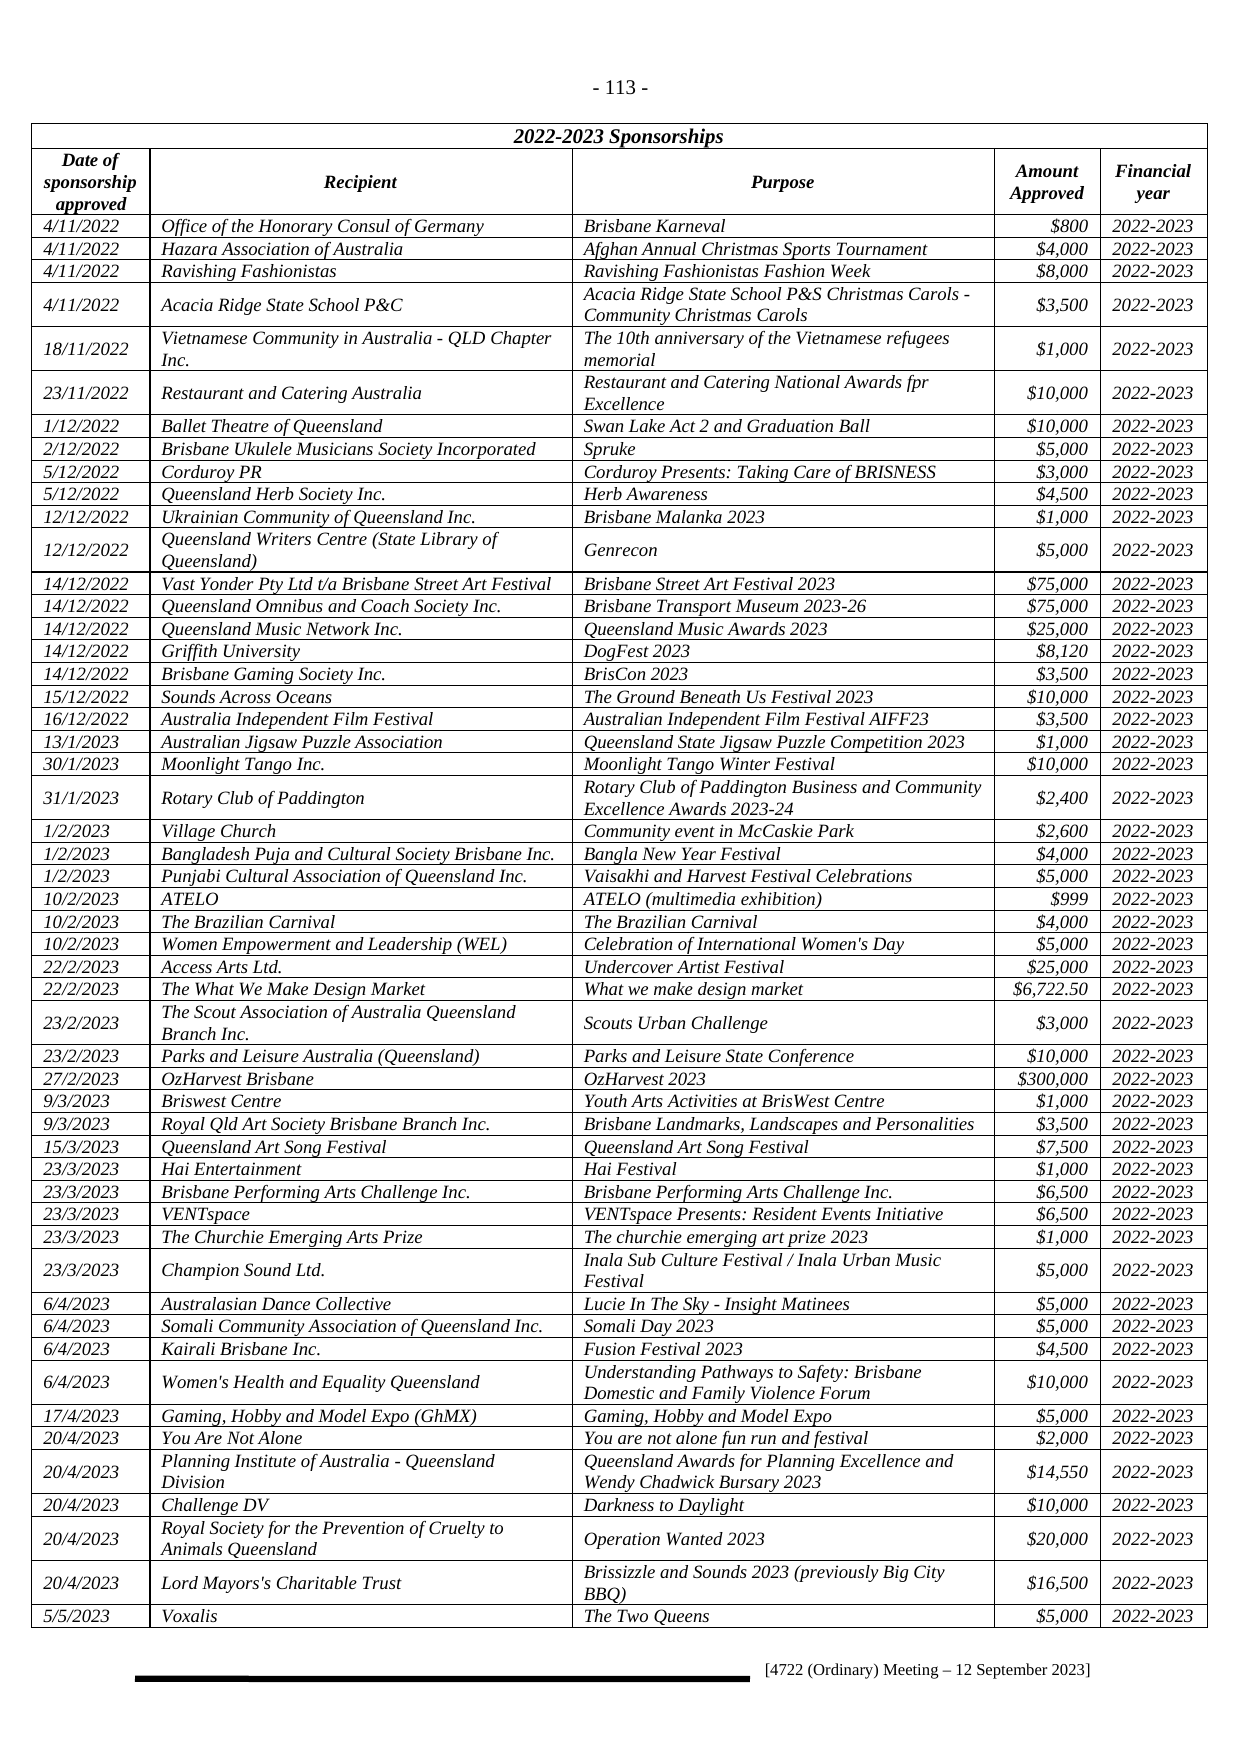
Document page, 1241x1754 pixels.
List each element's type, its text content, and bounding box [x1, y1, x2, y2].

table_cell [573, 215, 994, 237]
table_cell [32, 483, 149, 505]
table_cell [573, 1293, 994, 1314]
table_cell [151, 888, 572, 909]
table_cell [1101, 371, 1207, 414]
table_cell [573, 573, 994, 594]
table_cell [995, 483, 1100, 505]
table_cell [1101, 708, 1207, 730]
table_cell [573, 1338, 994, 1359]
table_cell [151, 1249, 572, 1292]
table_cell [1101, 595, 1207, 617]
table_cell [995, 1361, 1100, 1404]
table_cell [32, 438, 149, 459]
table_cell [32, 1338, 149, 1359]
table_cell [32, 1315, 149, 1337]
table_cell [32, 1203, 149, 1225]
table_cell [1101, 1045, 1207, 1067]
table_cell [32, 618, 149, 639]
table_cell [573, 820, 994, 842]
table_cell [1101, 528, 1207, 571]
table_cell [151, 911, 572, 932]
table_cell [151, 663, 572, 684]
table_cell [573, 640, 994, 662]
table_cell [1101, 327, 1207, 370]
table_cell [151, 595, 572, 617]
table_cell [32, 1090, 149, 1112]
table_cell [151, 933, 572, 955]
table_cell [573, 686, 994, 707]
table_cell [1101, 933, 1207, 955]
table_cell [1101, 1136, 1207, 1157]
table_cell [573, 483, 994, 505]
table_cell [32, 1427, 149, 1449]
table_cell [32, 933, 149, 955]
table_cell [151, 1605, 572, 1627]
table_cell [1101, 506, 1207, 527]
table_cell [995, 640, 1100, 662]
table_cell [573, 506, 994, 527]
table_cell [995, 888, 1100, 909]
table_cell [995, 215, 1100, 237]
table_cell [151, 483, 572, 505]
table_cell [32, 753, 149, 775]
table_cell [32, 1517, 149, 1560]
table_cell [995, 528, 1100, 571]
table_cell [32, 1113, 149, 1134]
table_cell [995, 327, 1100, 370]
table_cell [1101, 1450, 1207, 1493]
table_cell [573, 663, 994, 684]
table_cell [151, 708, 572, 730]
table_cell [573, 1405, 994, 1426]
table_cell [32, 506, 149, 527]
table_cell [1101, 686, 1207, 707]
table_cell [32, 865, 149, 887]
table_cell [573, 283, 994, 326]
table_cell Date of sponsorship approved [32, 149, 149, 214]
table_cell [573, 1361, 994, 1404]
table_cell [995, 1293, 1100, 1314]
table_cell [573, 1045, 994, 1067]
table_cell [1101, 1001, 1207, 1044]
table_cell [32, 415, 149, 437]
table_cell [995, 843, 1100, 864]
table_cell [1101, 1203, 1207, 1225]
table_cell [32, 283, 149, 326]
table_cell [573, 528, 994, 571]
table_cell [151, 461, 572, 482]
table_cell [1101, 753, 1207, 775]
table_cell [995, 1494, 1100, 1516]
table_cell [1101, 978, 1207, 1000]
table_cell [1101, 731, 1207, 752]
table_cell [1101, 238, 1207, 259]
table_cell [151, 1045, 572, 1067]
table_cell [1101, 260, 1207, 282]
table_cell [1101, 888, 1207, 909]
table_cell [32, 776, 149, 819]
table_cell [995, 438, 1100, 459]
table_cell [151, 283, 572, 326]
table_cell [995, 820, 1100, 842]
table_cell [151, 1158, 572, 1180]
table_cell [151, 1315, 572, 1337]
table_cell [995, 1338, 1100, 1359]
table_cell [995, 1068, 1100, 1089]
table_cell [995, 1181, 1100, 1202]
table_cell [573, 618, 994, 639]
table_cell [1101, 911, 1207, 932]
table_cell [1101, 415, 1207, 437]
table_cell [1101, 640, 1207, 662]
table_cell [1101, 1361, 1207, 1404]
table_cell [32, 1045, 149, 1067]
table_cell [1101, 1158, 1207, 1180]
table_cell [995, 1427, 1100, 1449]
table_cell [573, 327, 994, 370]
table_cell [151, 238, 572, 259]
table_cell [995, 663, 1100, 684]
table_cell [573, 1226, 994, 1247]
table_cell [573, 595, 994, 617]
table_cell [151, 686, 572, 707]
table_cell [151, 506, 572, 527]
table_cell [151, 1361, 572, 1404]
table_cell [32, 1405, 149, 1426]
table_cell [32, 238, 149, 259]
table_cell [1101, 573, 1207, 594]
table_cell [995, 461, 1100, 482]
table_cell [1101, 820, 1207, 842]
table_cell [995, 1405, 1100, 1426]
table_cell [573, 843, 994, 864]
table_cell Financial year [1101, 149, 1207, 214]
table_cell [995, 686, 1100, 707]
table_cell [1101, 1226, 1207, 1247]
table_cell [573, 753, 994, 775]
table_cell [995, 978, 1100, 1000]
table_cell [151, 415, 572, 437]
table_cell Recipient [151, 149, 572, 214]
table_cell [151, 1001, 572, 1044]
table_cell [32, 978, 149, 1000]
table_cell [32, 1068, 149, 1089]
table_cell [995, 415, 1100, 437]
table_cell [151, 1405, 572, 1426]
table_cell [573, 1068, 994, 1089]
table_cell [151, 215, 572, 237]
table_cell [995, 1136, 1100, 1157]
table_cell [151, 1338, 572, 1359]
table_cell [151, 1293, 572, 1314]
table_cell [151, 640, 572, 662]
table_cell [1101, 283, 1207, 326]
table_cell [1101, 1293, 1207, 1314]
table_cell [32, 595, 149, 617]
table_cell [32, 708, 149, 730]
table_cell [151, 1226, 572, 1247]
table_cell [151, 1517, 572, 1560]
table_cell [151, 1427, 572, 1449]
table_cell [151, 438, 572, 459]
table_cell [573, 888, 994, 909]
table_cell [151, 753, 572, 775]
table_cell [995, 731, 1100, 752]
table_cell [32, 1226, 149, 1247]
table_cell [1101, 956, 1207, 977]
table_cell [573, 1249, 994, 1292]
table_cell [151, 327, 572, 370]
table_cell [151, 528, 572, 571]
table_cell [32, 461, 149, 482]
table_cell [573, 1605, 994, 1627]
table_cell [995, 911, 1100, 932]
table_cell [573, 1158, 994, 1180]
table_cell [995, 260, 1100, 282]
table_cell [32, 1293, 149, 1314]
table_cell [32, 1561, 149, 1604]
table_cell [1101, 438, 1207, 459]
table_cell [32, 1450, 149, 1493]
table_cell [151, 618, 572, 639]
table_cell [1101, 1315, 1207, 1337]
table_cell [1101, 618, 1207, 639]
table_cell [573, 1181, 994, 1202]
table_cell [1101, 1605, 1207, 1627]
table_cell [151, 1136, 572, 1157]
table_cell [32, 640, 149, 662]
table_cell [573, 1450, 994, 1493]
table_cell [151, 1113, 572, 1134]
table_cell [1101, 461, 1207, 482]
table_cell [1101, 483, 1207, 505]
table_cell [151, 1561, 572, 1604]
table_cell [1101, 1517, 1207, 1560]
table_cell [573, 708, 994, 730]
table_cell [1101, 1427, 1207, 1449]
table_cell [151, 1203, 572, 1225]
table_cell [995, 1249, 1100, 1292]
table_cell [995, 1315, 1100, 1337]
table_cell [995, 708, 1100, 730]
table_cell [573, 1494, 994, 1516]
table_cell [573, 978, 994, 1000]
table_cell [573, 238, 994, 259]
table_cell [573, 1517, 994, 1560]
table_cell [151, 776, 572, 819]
table_cell Purpose [573, 149, 994, 214]
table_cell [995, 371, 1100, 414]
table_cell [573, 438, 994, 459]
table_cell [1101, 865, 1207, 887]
table_cell Amount Approved [995, 149, 1100, 214]
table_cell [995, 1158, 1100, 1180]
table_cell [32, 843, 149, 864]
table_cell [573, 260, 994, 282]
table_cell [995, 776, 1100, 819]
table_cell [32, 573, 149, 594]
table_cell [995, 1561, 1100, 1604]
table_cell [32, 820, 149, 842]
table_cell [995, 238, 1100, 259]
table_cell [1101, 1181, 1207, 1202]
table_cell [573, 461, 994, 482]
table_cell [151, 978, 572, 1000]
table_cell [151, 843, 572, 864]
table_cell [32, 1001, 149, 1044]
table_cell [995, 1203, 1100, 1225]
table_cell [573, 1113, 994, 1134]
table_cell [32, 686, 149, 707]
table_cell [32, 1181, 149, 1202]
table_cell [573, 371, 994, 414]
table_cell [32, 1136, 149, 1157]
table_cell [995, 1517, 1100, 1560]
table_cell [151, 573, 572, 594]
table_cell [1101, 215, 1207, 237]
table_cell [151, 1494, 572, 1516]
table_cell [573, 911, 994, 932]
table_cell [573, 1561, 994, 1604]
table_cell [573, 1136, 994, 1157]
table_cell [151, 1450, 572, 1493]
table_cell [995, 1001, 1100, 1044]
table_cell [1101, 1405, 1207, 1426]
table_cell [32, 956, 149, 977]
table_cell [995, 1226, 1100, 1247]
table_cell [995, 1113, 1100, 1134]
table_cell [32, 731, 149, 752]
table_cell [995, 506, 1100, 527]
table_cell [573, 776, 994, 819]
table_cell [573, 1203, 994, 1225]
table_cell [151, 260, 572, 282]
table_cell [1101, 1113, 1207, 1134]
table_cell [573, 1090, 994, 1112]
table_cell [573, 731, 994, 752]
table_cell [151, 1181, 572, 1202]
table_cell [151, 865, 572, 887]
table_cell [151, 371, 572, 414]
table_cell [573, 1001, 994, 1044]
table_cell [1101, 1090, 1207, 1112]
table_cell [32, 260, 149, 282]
table_header 2022-2023 Sponsorships [32, 124, 1207, 148]
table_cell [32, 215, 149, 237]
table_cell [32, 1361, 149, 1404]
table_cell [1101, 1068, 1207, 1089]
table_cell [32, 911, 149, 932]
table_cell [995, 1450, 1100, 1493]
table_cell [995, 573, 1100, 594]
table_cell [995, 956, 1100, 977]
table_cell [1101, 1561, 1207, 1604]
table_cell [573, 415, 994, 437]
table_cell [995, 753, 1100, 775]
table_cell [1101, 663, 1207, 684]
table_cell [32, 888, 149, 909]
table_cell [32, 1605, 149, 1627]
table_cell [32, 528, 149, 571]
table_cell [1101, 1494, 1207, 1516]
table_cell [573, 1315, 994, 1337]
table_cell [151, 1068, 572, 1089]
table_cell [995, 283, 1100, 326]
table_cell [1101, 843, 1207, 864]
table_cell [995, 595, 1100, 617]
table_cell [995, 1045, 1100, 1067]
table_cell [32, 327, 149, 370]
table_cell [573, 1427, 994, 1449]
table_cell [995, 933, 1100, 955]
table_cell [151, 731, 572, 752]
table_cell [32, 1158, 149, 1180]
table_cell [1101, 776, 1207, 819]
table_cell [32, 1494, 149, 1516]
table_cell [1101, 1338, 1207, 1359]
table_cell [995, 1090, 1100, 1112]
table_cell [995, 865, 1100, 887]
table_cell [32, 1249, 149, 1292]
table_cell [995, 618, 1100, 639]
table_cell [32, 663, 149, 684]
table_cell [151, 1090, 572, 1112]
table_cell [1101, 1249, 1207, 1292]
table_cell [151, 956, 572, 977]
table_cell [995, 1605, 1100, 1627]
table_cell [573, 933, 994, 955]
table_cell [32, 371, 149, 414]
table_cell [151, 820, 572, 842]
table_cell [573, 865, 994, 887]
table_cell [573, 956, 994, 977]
